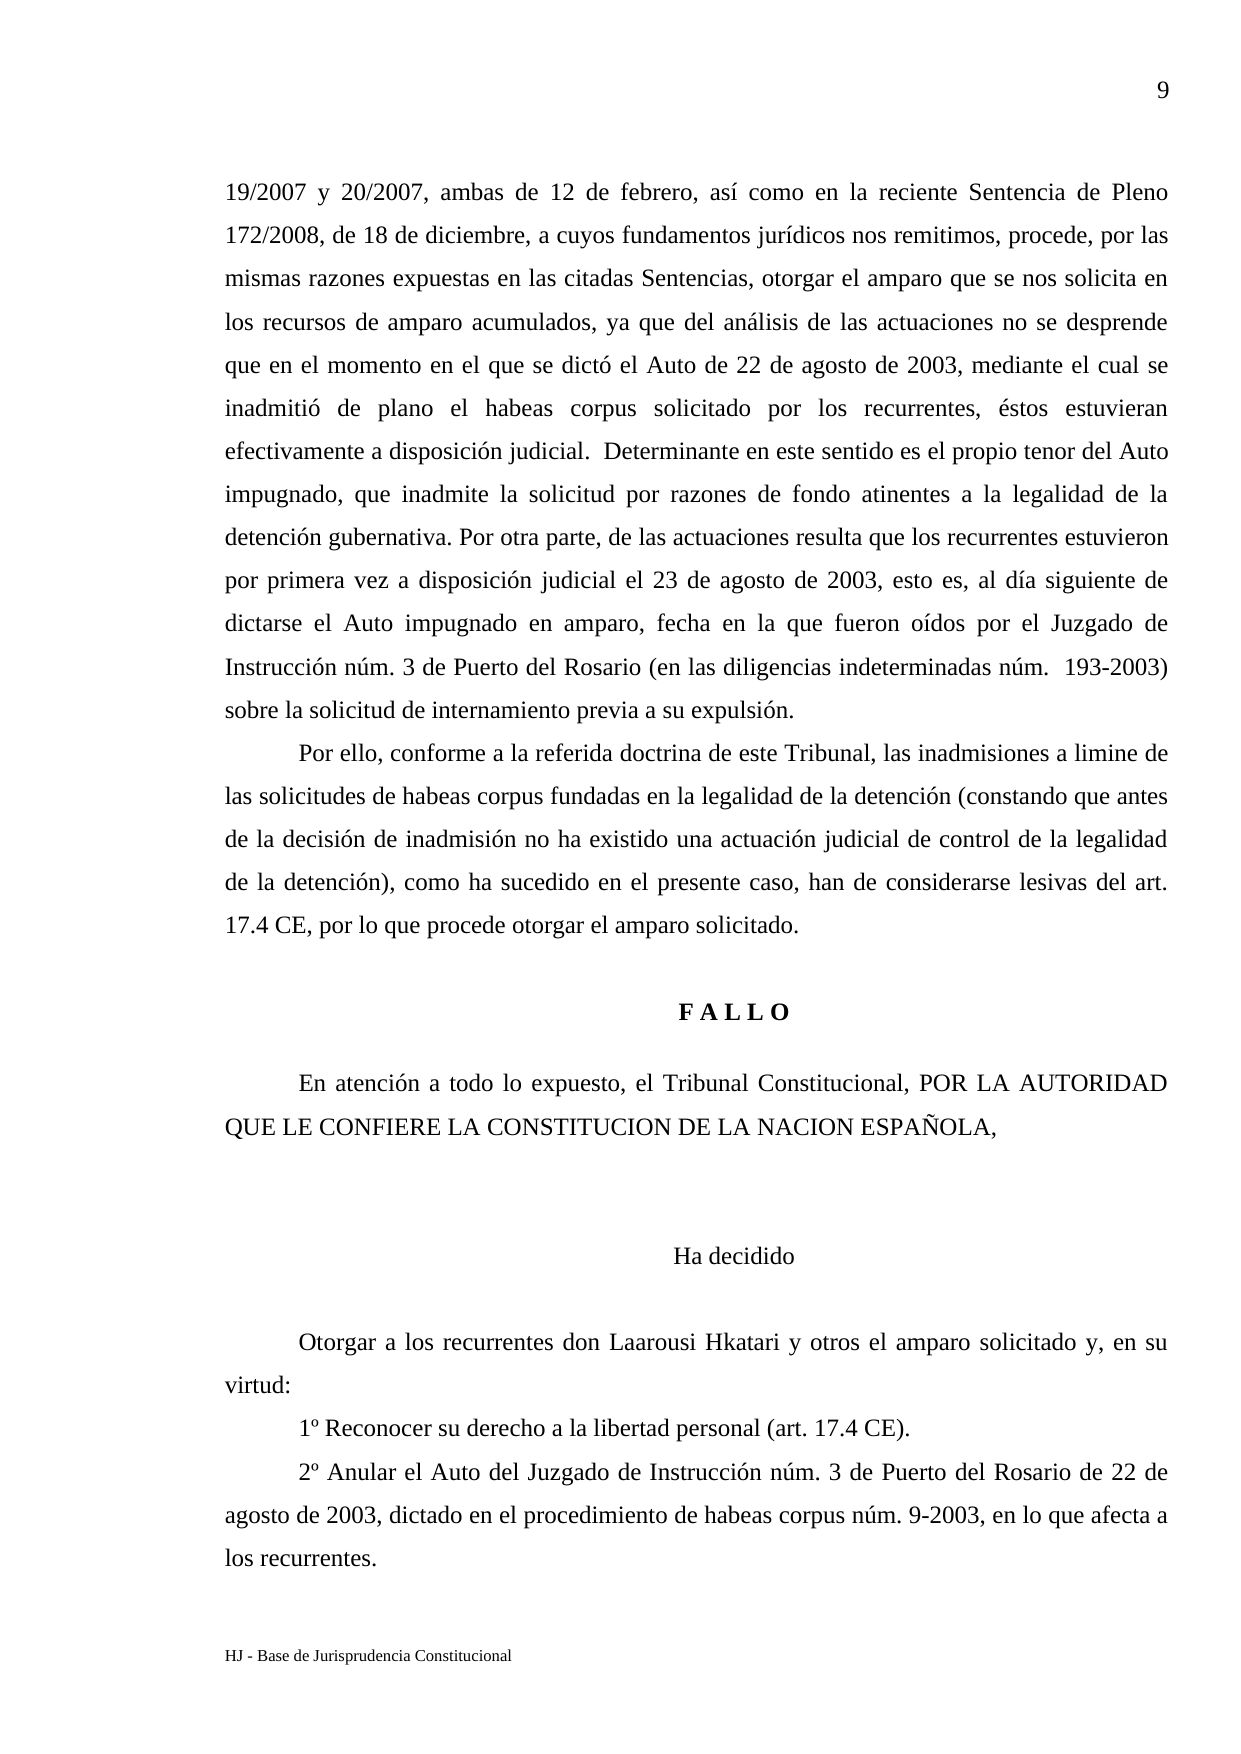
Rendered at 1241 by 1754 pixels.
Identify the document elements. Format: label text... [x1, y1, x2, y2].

text En atención a todo lo expuesto, el Tribunal Constitucional, POR LA AUTORIDAD QUE LE CONFIERE LA CONSTITUCION DE LA NACION ESPAÑOLA, [224, 1068, 1169, 1140]
text 2º Anular el Auto del Juzgado de Instrucción núm. 3 de Puerto del Rosario de 22 de agosto de 2003, dictado en el procedimiento de habeas corpus núm. 9-2003, en lo que afecta a los recurrentes. [224, 1457, 1169, 1572]
subtitle F A L L O [224, 997, 1169, 1025]
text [224, 177, 1169, 723]
text 1º Reconocer su derecho a la libertad personal (art. 17.4 CE). [224, 1413, 1169, 1442]
text Por ello, conforme a la referida doctrina de este Tribunal, las inadmisiones a limine de las solicitudes de habeas corpus fundadas en la legalidad de la detención (constando que antes de la decisión de inadmisión no ha existido una actuación judicial de control de la legalidad de la detención), como ha sucedido en el presente caso, han de considerarse lesivas del art. 17.4 CE, por lo que procede otorgar el amparo solicitado. [224, 738, 1169, 939]
text Otorgar a los recurrentes don Laarousi Hkatari y otros el amparo solicitado y, en su virtud: [224, 1327, 1169, 1399]
text Ha decidido [224, 1241, 1169, 1270]
